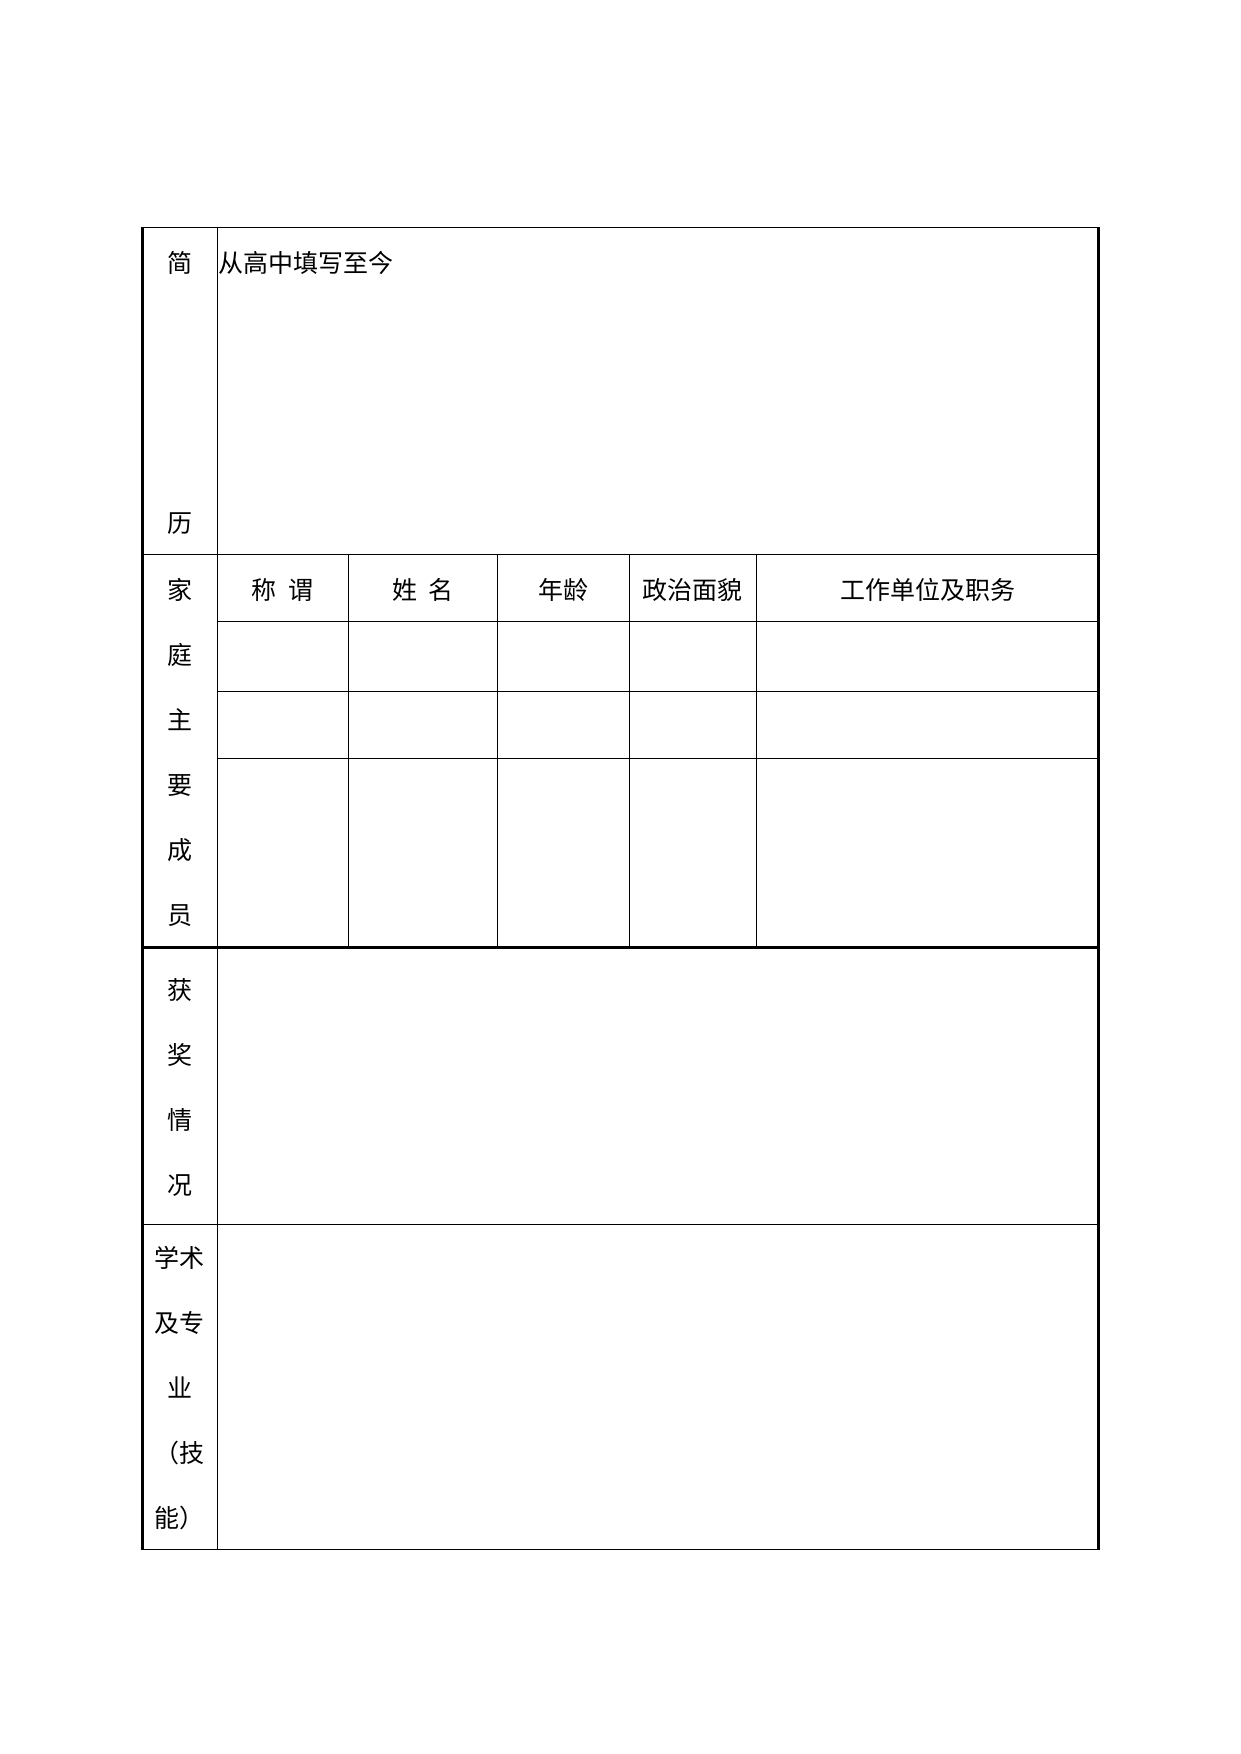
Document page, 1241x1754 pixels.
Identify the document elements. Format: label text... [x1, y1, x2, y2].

table_cell [757, 759, 1097, 946]
table_cell [630, 759, 756, 946]
table_cell [349, 692, 497, 758]
table_cell 政治面貌 [630, 555, 756, 621]
table_cell [630, 622, 756, 691]
table_cell [218, 622, 348, 691]
table_cell 年龄 [498, 555, 629, 621]
table_cell [498, 692, 629, 758]
table_cell 称 谓 [218, 555, 348, 621]
table_cell [218, 949, 1097, 1224]
table_cell 姓 名 [349, 555, 497, 621]
table_cell [218, 692, 348, 758]
table_cell [349, 622, 497, 691]
table_cell 学术及专业（技能）水平情况简述 [144, 1225, 217, 1549]
table_cell 工作单位及职务 [757, 555, 1097, 621]
table_cell [498, 622, 629, 691]
table_cell 简 历 [144, 228, 217, 554]
table_cell [218, 759, 348, 946]
table_cell 获 奖 情 况 [144, 949, 217, 1224]
table_cell 家 庭 主 要 成 员 [144, 555, 217, 946]
table_cell [757, 622, 1097, 691]
table_cell [498, 759, 629, 946]
table_cell 从高中填写至今 [218, 228, 1097, 554]
table_cell [349, 759, 497, 946]
table_cell [630, 692, 756, 758]
table_cell [757, 692, 1097, 758]
table_cell [218, 1225, 1097, 1549]
